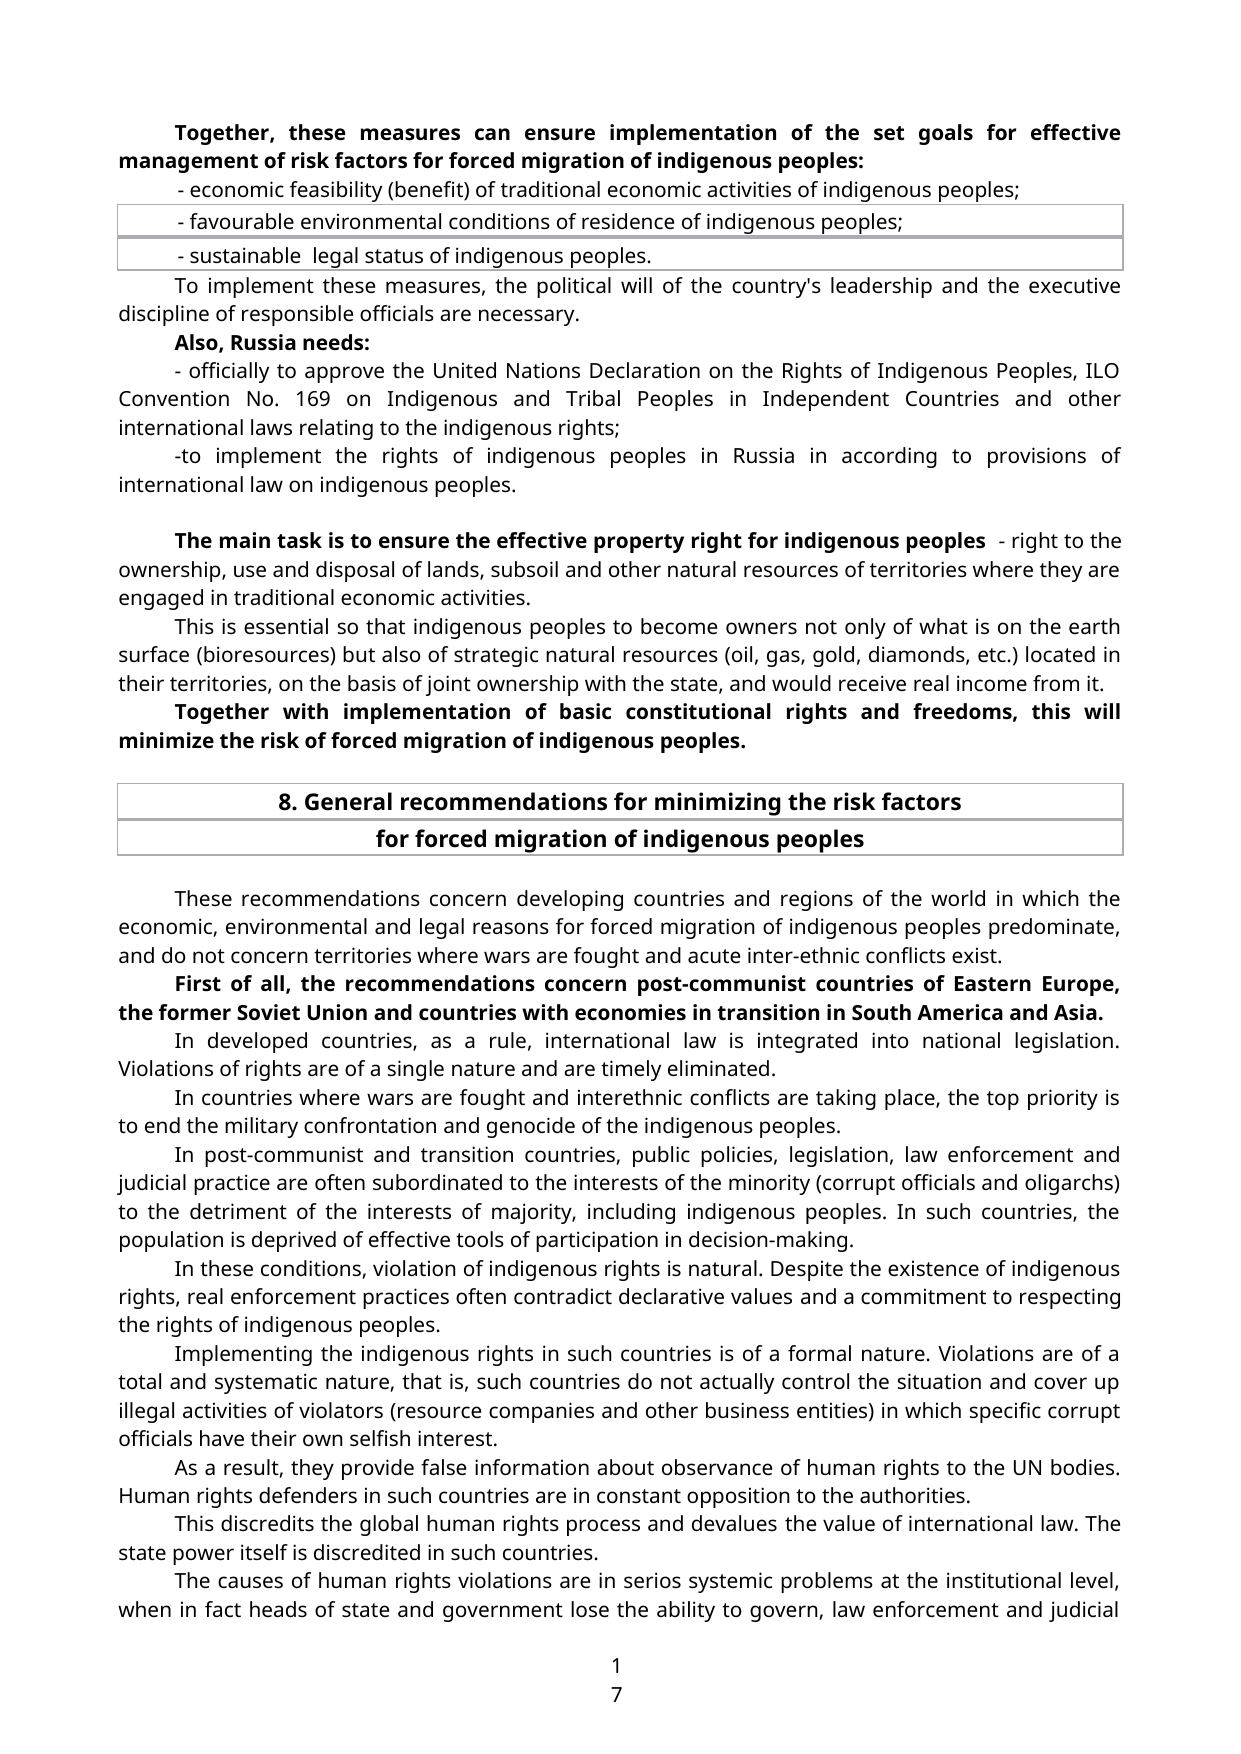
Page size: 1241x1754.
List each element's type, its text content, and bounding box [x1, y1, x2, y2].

text This discredits the global human rights process and devalues ​​the value of international law. The state power itself is discredited in such countries. [118, 1509, 1122, 1566]
text In these conditions, violation of indigenous rights is natural. Despite the existence of indigenous rights, real enforcement practices often contradict declarative values ​​and a commitment to respecting the rights of indigenous peoples. [118, 1254, 1122, 1339]
text In countries where wars are fought and interethnic conflicts are taking place, the top priority is to end the military confrontation and genocide of the indigenous peoples. [118, 1083, 1122, 1140]
text Also, Russia needs: [118, 328, 1122, 356]
text These recommendations concern developing countries and regions of the world in which the economic, environmental and legal reasons for forced migration of indigenous peoples predominate, and do not concern territories where wars are fought and acute inter-ethnic conflicts exist. [118, 884, 1122, 969]
text This is essential so that indigenous peoples to become owners not only of what is on the earth surface (bioresources) but also of strategic natural resources (oil, gas, gold, diamonds, etc.) located in their territories, on the basis of joint ownership with the state, and would receive real income from it. [118, 612, 1122, 697]
text Implementing the indigenous rights in such countries is of a formal nature. Violations are of a total and systematic nature, that is, such countries do not actually control the situation and cover up illegal activities of violators (resource companies and other business entities) in which specific corrupt officials have their own selfish interest. [118, 1339, 1122, 1453]
text As a result, they provide false information about observance of human rights to the UN bodies. Human rights defenders in such countries are in constant opposition to the authorities. [118, 1453, 1122, 1509]
text Together, these measures can ensure implementation of the set goals for effective management of risk factors for forced migration of indigenous peoples: [118, 118, 1122, 175]
text -to implement the rights of indigenous peoples in Russia in according to provisions of international law on indigenous peoples. [118, 441, 1122, 498]
text To implement these measures, the political will of the country's leadership and the executive discipline of responsible officials are necessary. [118, 271, 1122, 328]
text In developed countries, as a rule, international law is integrated into national legislation. Violations of rights are of a single nature and are timely eliminated. [118, 1026, 1122, 1083]
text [118, 1566, 1122, 1623]
text - sustainable legal status of indigenous peoples. [118, 239, 1122, 269]
text - officially to approve the United Nations Declaration on the Rights of Indigenous Peoples, ILO Convention No. 169 on Indigenous and Tribal Peoples in Independent Countries and other international laws relating to the indigenous rights; [118, 356, 1122, 441]
text Together with implementation of basic constitutional rights and freedoms, this will minimize the risk of forced migration of indigenous peoples. [118, 697, 1122, 754]
text First of all, the recommendations concern post-communist countries of Eastern Europe, the former Soviet Union and countries with economies in transition in South America and Asia. [118, 969, 1122, 1026]
text The main task is to ensure the effective property right for indigenous peoples - right to the ownership, use and disposal of lands, subsoil and other natural resources of territories where they are engaged in traditional economic activities. [118, 527, 1122, 612]
text for forced migration of indigenous peoples [118, 821, 1122, 854]
text - favourable environmental conditions of residence of indigenous peoples; [118, 205, 1122, 235]
text 8. General recommendations for minimizing the risk factors [118, 784, 1122, 818]
text In post-communist and transition countries, public policies, legislation, law enforcement and judicial practice are often subordinated to the interests of the minority (corrupt officials and oligarchs) to the detriment of the interests of majority, including indigenous peoples. In such countries, the population is deprived of effective tools of participation in decision-making. [118, 1140, 1122, 1254]
text - economic feasibility (benefit) of traditional economic activities of indigenous peoples; [118, 175, 1122, 203]
